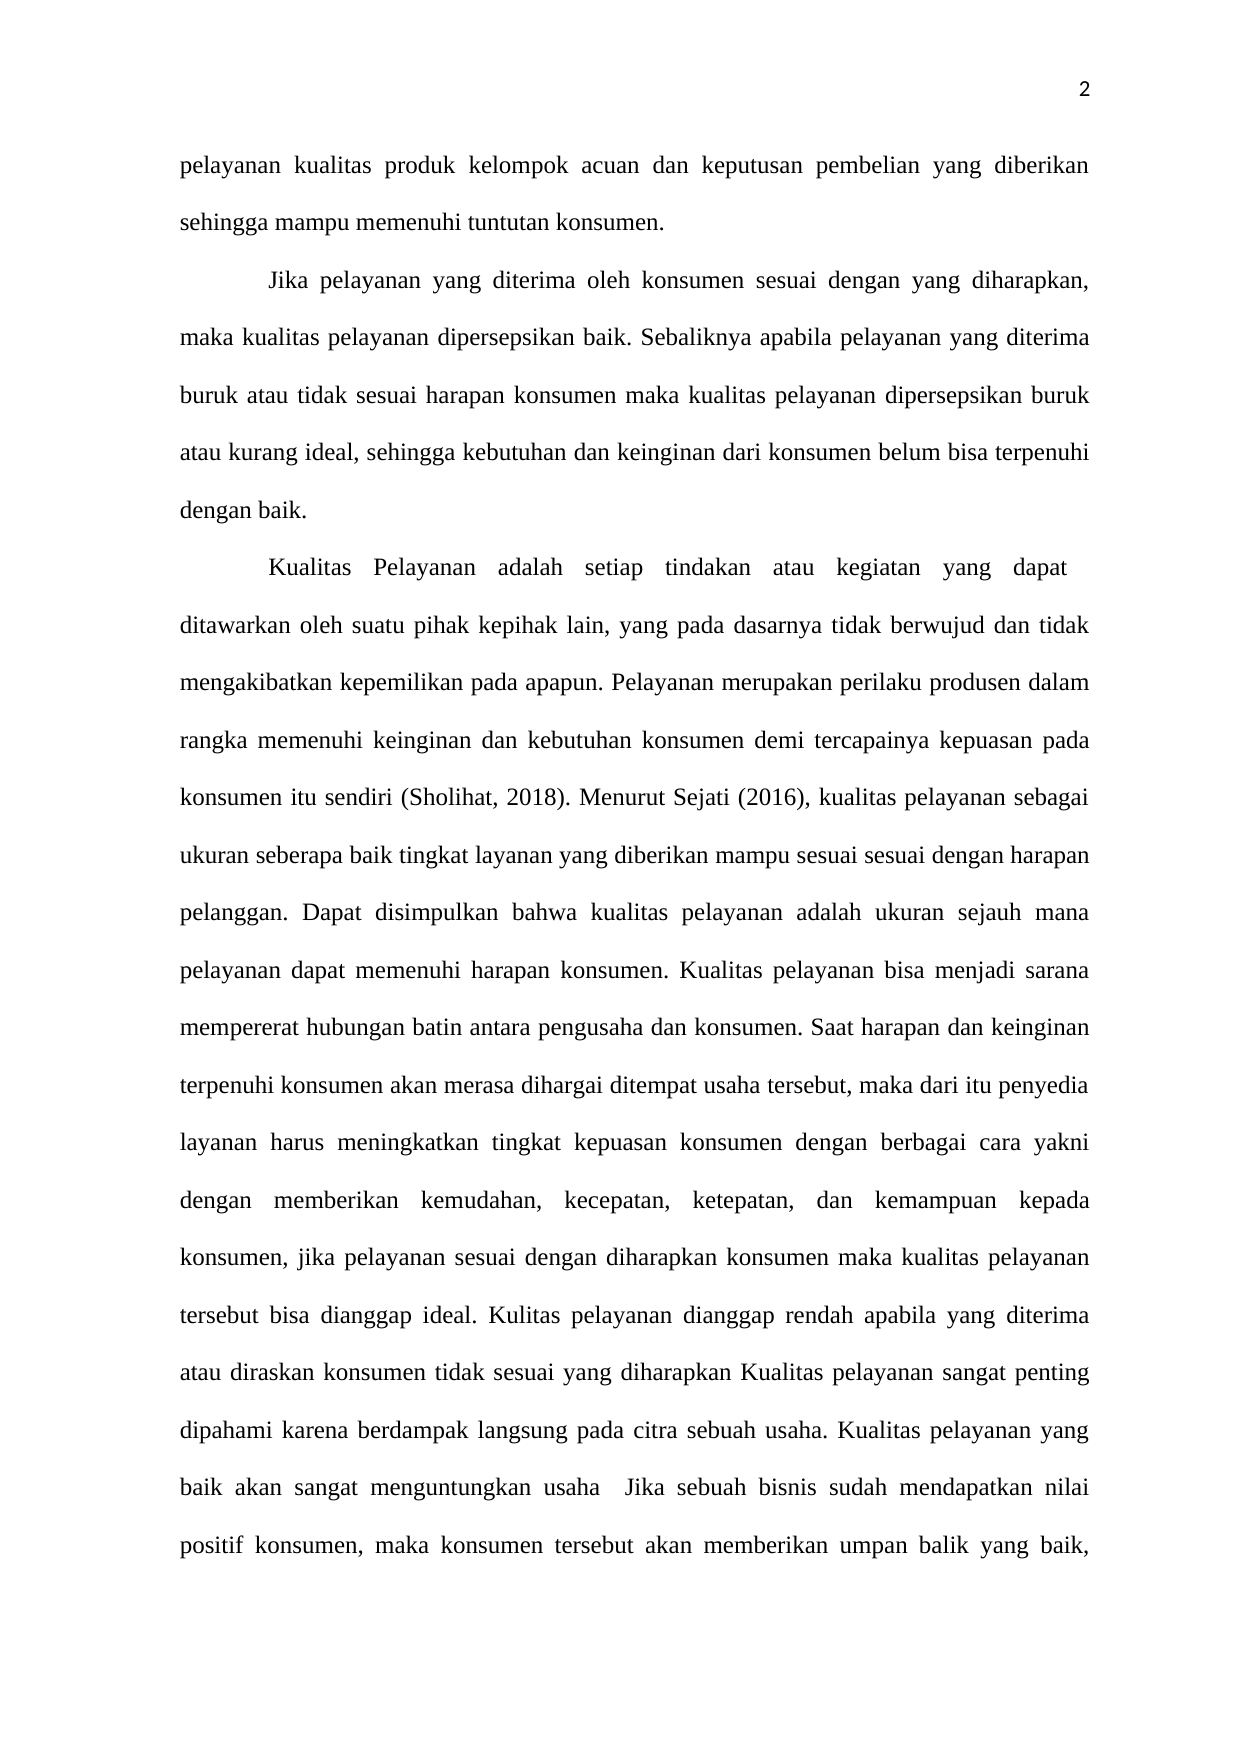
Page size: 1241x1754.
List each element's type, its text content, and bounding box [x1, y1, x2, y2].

list Jika pelayanan yang diterima oleh konsumen sesuai dengan yang diharapkan, maka kualitas pelayanan dipersepsikan baik. Sebaliknya apabila pelayanan yang diterima buruk atau tidak sesuai harapan konsumen maka kualitas pelayanan dipersepsikan buruk atau kurang ideal, sehingga kebutuhan dan keinginan dari konsumen belum bisa terpenuhi dengan baik. [179, 265, 1090, 524]
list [179, 150, 1090, 236]
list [179, 552, 1090, 1559]
